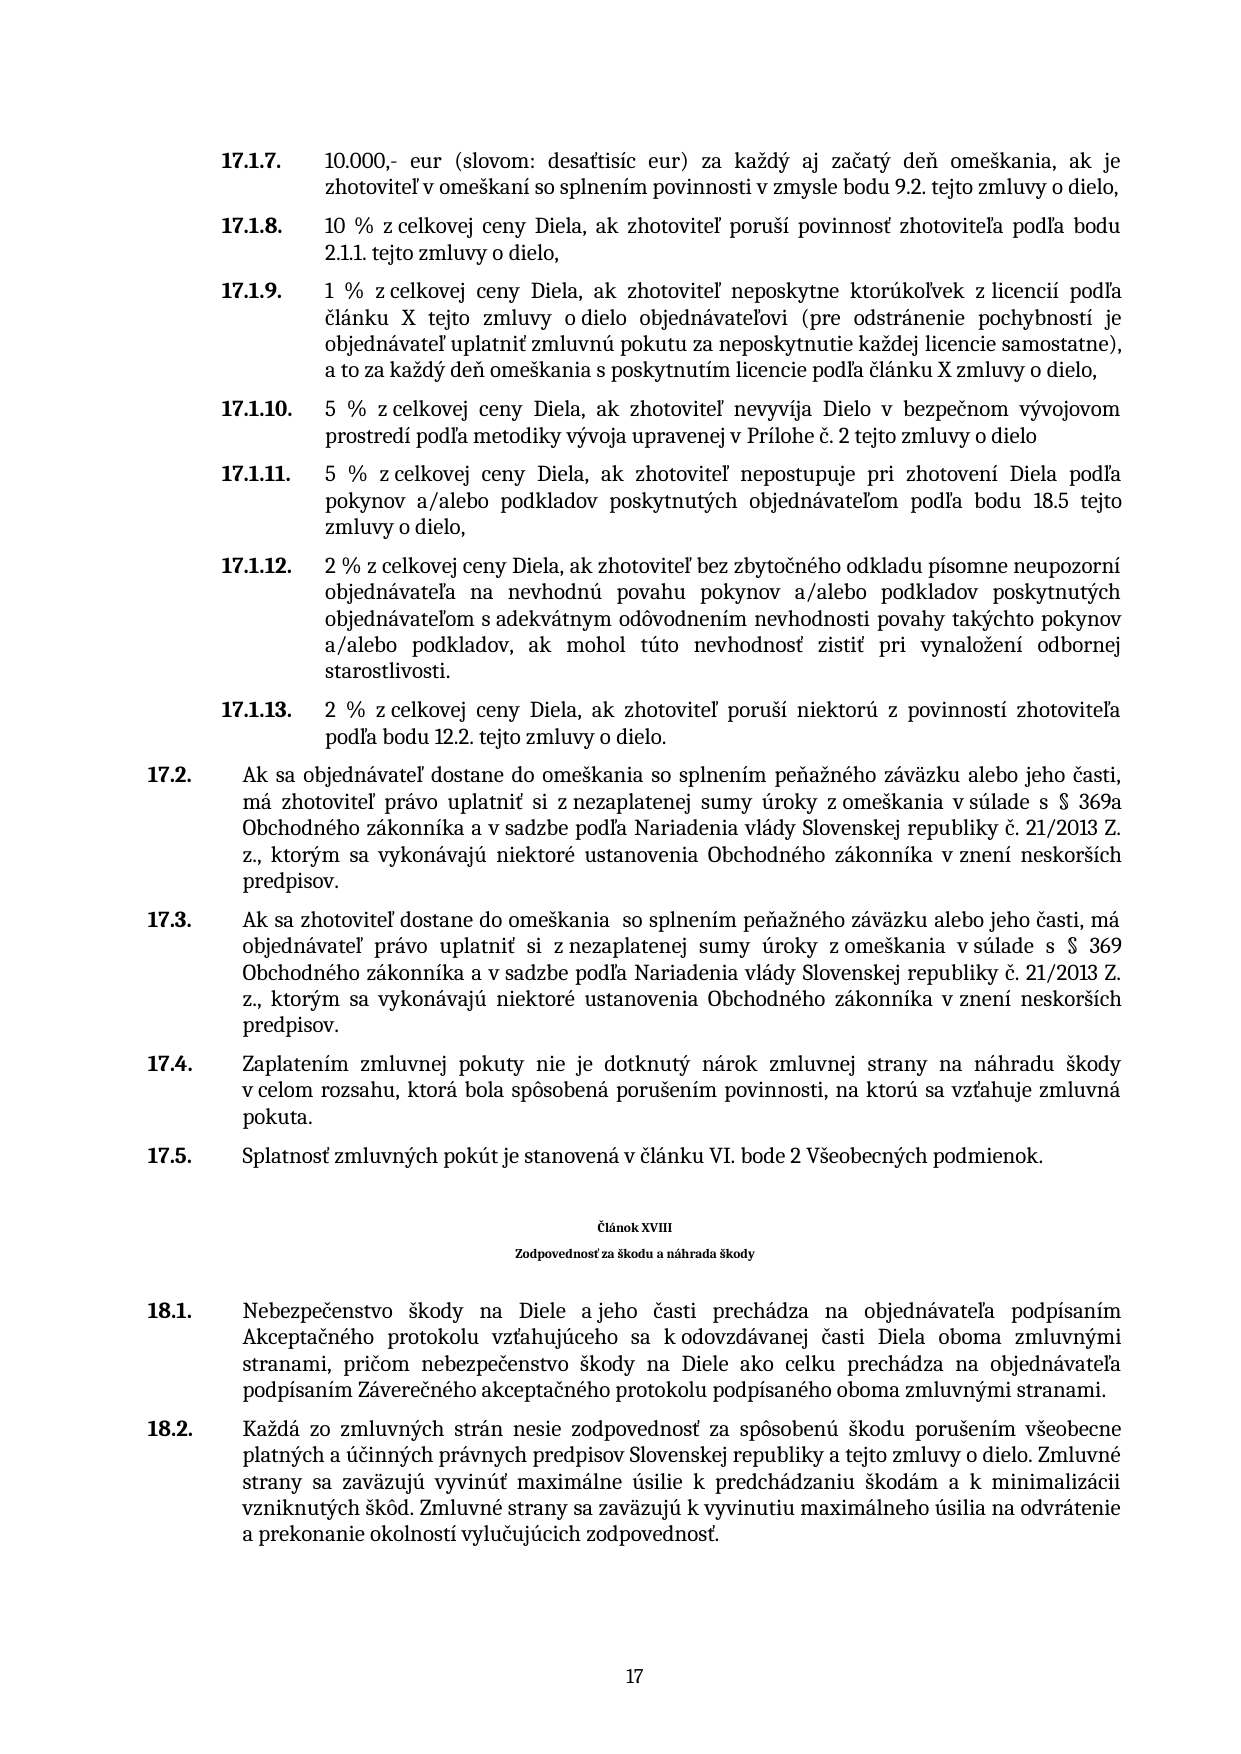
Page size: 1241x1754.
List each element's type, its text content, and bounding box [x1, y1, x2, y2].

list Nebezpečenstvo škody na Diele a jeho časti prechádza na objednávateľa podpísaním Akceptačného protokolu vzťahujúceho sa k odovzdávanej časti Diela oboma zmluvnými stranami, pričom nebezpečenstvo škody na Diele ako celku prechádza na objednávateľa podpísaním Záverečného akceptačného protokolu podpísaného oboma zmluvnými stranami. [148, 1298, 1122, 1403]
list Zaplatením zmluvnej pokuty nie je dotknutý nárok zmluvnej strany na náhradu škody v celom rozsahu, ktorá bola spôsobená porušením povinnosti, na ktorú sa vzťahuje zmluvná pokuta. [148, 1051, 1122, 1130]
list Splatnosť zmluvných pokút je stanovená v článku VI. bode 2 Všeobecných podmienok. [148, 1142, 1122, 1169]
subtitle Zodpovednosť za škodu a náhrada škody [148, 1246, 1122, 1273]
list 2 % z celkovej ceny Diela, ak zhotoviteľ bez zbytočného odkladu písomne neupozorní objednávateľa na nevhodnú povahu pokynov a/alebo podkladov poskytnutých objednávateľom s adekvátnym odôvodnením nevhodnosti povahy takýchto pokynov a/alebo podkladov, ak mohol túto nevhodnosť zistiť pri vynaložení odbornej starostlivosti. [222, 553, 1122, 684]
list 10 % z celkovej ceny Diela, ak zhotoviteľ poruší povinnosť zhotoviteľa podľa bodu 2.1.1. tejto zmluvy o dielo, [222, 213, 1122, 266]
list 5 % z celkovej ceny Diela, ak zhotoviteľ nepostupuje pri zhotovení Diela podľa pokynov a/alebo podkladov poskytnutých objednávateľom podľa bodu 18.5 tejto zmluvy o dielo, [222, 461, 1122, 540]
list Ak sa objednávateľ dostane do omeškania so splnením peňažného záväzku alebo jeho časti, má zhotoviteľ právo uplatniť si z nezaplatenej sumy úroky z omeškania v súlade s § 369a Obchodného zákonníka a v sadzbe podľa Nariadenia vlády Slovenskej republiky č. 21/2013 Z. z., ktorým sa vykonávajú niektoré ustanovenia Obchodného zákonníka v znení neskorších predpisov. [148, 762, 1122, 894]
list 10.000,- eur (slovom: desaťtisíc eur) za každý aj začatý deň omeškania, ak je zhotoviteľ v omeškaní so splnením povinnosti v zmysle bodu 9.2. tejto zmluvy o dielo, [222, 148, 1122, 200]
list 2 % z celkovej ceny Diela, ak zhotoviteľ poruší niektorú z povinností zhotoviteľa podľa bodu 12.2. tejto zmluvy o dielo. [222, 697, 1122, 750]
list 1 % z celkovej ceny Diela, ak zhotoviteľ neposkytne ktorúkoľvek z licencií podľa článku X tejto zmluvy o dielo objednávateľovi (pre odstránenie pochybností je objednávateľ uplatniť zmluvnú pokutu za neposkytnutie každej licencie samostatne), a to za každý deň omeškania s poskytnutím licencie podľa článku X zmluvy o dielo, [222, 278, 1122, 383]
list Každá zo zmluvných strán nesie zodpovednosť za spôsobenú škodu porušením všeobecne platných a účinných právnych predpisov Slovenskej republiky a tejto zmluvy o dielo. Zmluvné strany sa zaväzujú vyvinúť maximálne úsilie k predchádzaniu škodám a k minimalizácii vzniknutých škôd. Zmluvné strany sa zaväzujú k vyvinutiu maximálneho úsilia na odvrátenie a prekonanie okolností vylučujúcich zodpovednosť. [148, 1416, 1122, 1547]
subtitle Článok XVIII [148, 1220, 1122, 1246]
list Ak sa zhotoviteľ dostane do omeškania so splnením peňažného záväzku alebo jeho časti, má objednávateľ právo uplatniť si z nezaplatenej sumy úroky z omeškania v súlade s § 369 Obchodného zákonníka a v sadzbe podľa Nariadenia vlády Slovenskej republiky č. 21/2013 Z. z., ktorým sa vykonávajú niektoré ustanovenia Obchodného zákonníka v znení neskorších predpisov. [148, 907, 1122, 1038]
list 5 % z celkovej ceny Diela, ak zhotoviteľ nevyvíja Dielo v bezpečnom vývojovom prostredí podľa metodiky vývoja upravenej v Prílohe č. 2 tejto zmluvy o dielo [222, 396, 1122, 449]
